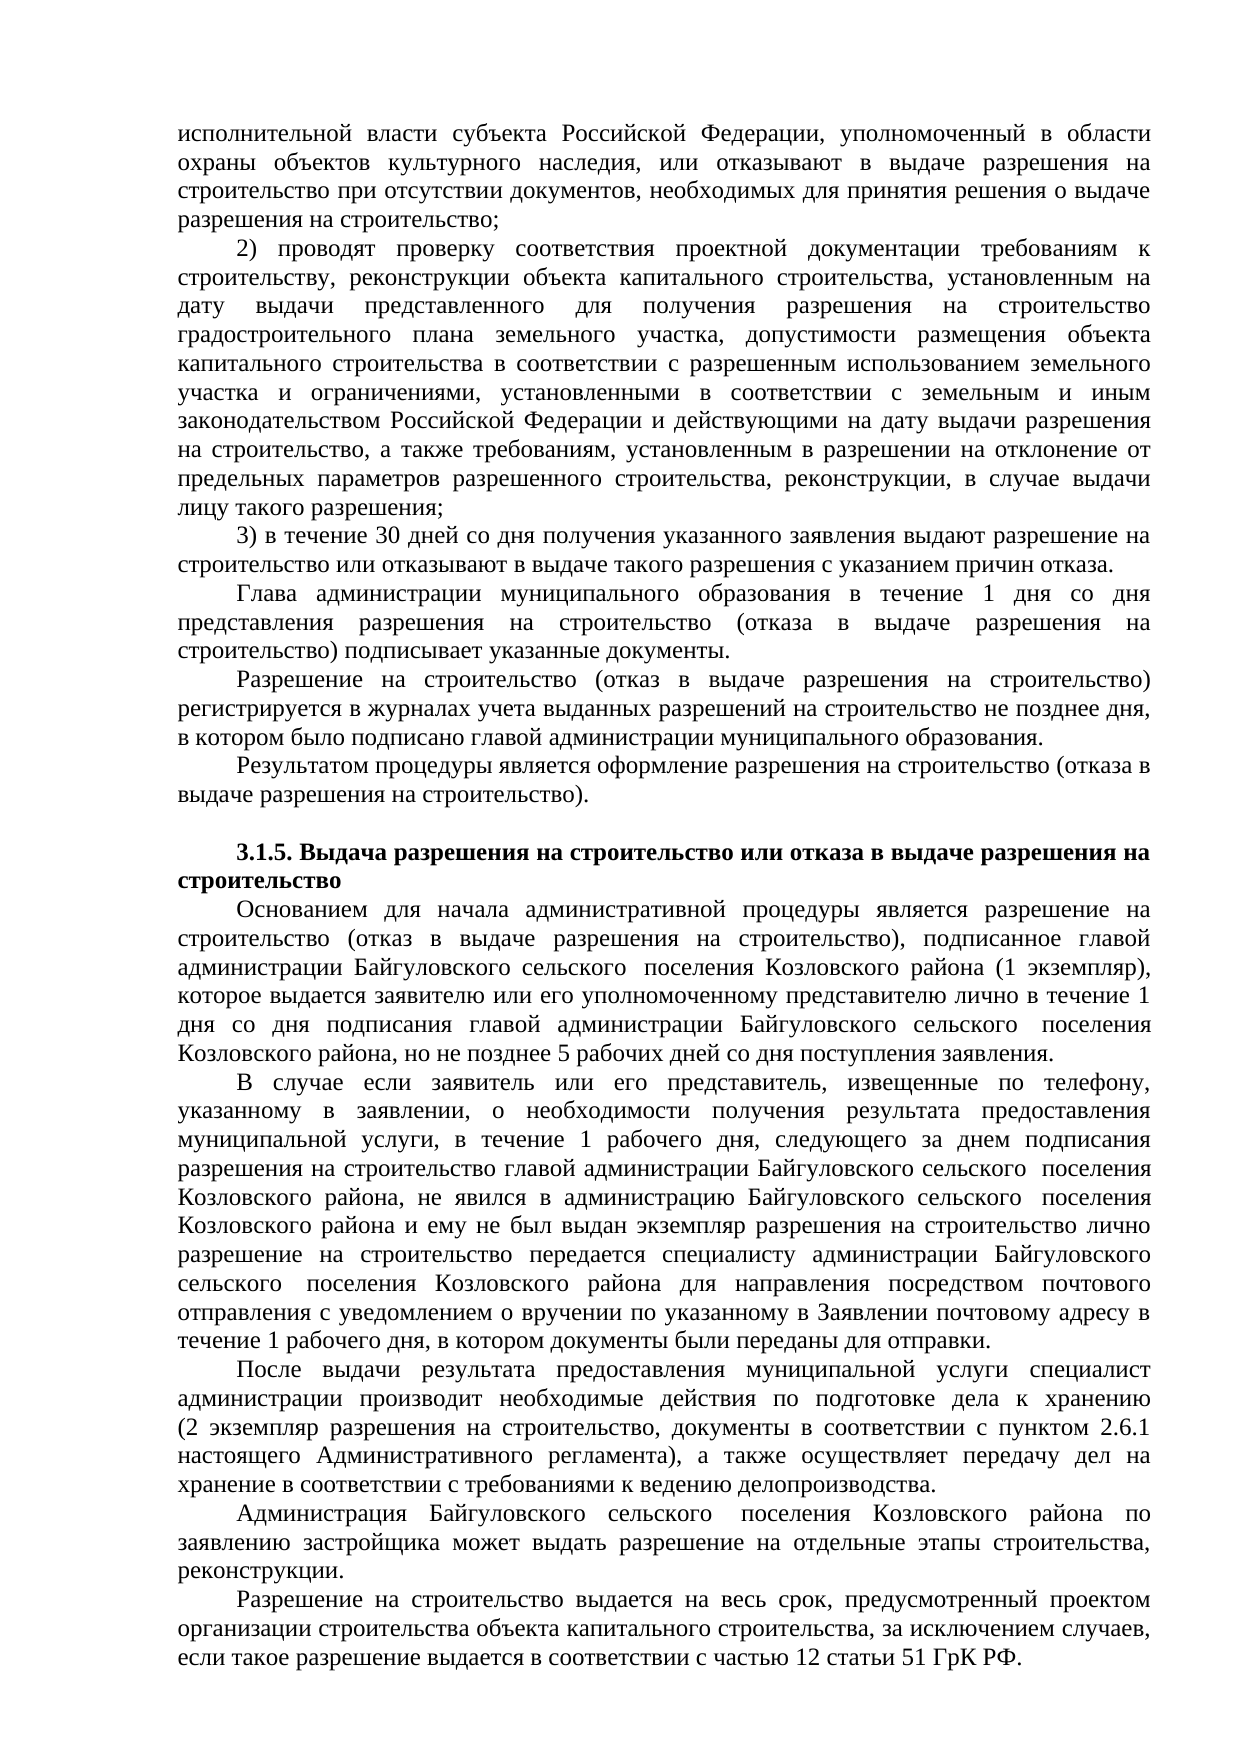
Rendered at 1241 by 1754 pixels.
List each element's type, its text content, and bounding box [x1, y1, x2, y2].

text Основанием для начала административной процедуры является разрешение на строительство (отказ в выдаче разрешения на строительство), подписанное главой администрации Байгуловского сельского поселения Козловского района (1 экземпляр), которое выдается заявителю или его уполномоченному представителю лично в течение 1 дня со дня подписания главой администрации Байгуловского сельского поселения Козловского района, но не позднее 5 рабочих дней со дня поступления заявления. [177, 894, 1152, 1067]
text Результатом процедуры является оформление разрешения на строительство (отказа в выдаче разрешения на строительство). [177, 751, 1152, 808]
text 2) проводят проверку соответствия проектной документации требованиям к строительству, реконструкции объекта капитального строительства, установленным на дату выдачи представленного для получения разрешения на строительство градостроительного плана земельного участка, допустимости размещения объекта капитального строительства в соответствии с разрешенным использованием земельного участка и ограничениями, установленными в соответствии с земельным и иным законодательством Российской Федерации и действующими на дату выдачи разрешения на строительство, а также требованиям, установленным в разрешении на отклонение от предельных параметров разрешенного строительства, реконструкции, в случае выдачи лицу такого разрешения; [177, 233, 1152, 521]
text После выдачи результата предоставления муниципальной услуги специалист администрации производит необходимые действия по подготовке дела к хранению (2 экземпляр разрешения на строительство, документы в соответствии с пунктом 2.6.1 настоящего Административного регламента), а также осуществляет передачу дел на хранение в соответствии с требованиями к ведению делопроизводства. [177, 1354, 1152, 1498]
text 3) в течение 30 дней со дня получения указанного заявления выдают разрешение на строительство или отказывают в выдаче такого разрешения с указанием причин отказа. [177, 521, 1152, 578]
text 3.1.5. Выдача разрешения на строительство или отказа в выдаче разрешения на строительство [177, 837, 1152, 894]
text Глава администрации муниципального образования в течение 1 дня со дня представления разрешения на строительство (отказа в выдаче разрешения на строительство) подписывает указанные документы. [177, 578, 1152, 664]
text Разрешение на строительство (отказ в выдаче разрешения на строительство) регистрируется в журналах учета выданных разрешений на строительство не позднее дня, в котором было подписано главой администрации муниципального образования. [177, 664, 1152, 751]
text Администрация Байгуловского сельского поселения Козловского района по заявлению застройщика может выдать разрешение на отдельные этапы строительства, реконструкции. [177, 1498, 1152, 1584]
text В случае если заявитель или его представитель, извещенные по телефону, указанному в заявлении, о необходимости получения результата предоставления муниципальной услуги, в течение 1 рабочего дня, следующего за днем подписания разрешения на строительство главой администрации Байгуловского сельского поселения Козловского района, не явился в администрацию Байгуловского сельского поселения Козловского района и ему не был выдан экземпляр разрешения на строительство лично разрешение на строительство передается специалисту администрации Байгуловского сельского поселения Козловского района для направления посредством почтового отправления с уведомлением о вручении по указанному в Заявлении почтовому адресу в течение 1 рабочего дня, в котором документы были переданы для отправки. [177, 1067, 1152, 1354]
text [177, 118, 1152, 233]
text Разрешение на строительство выдается на весь срок, предусмотренный проектом организации строительства объекта капитального строительства, за исключением случаев, если такое разрешение выдается в соответствии с частью 12 статьи 51 ГрК РФ. [177, 1584, 1152, 1671]
